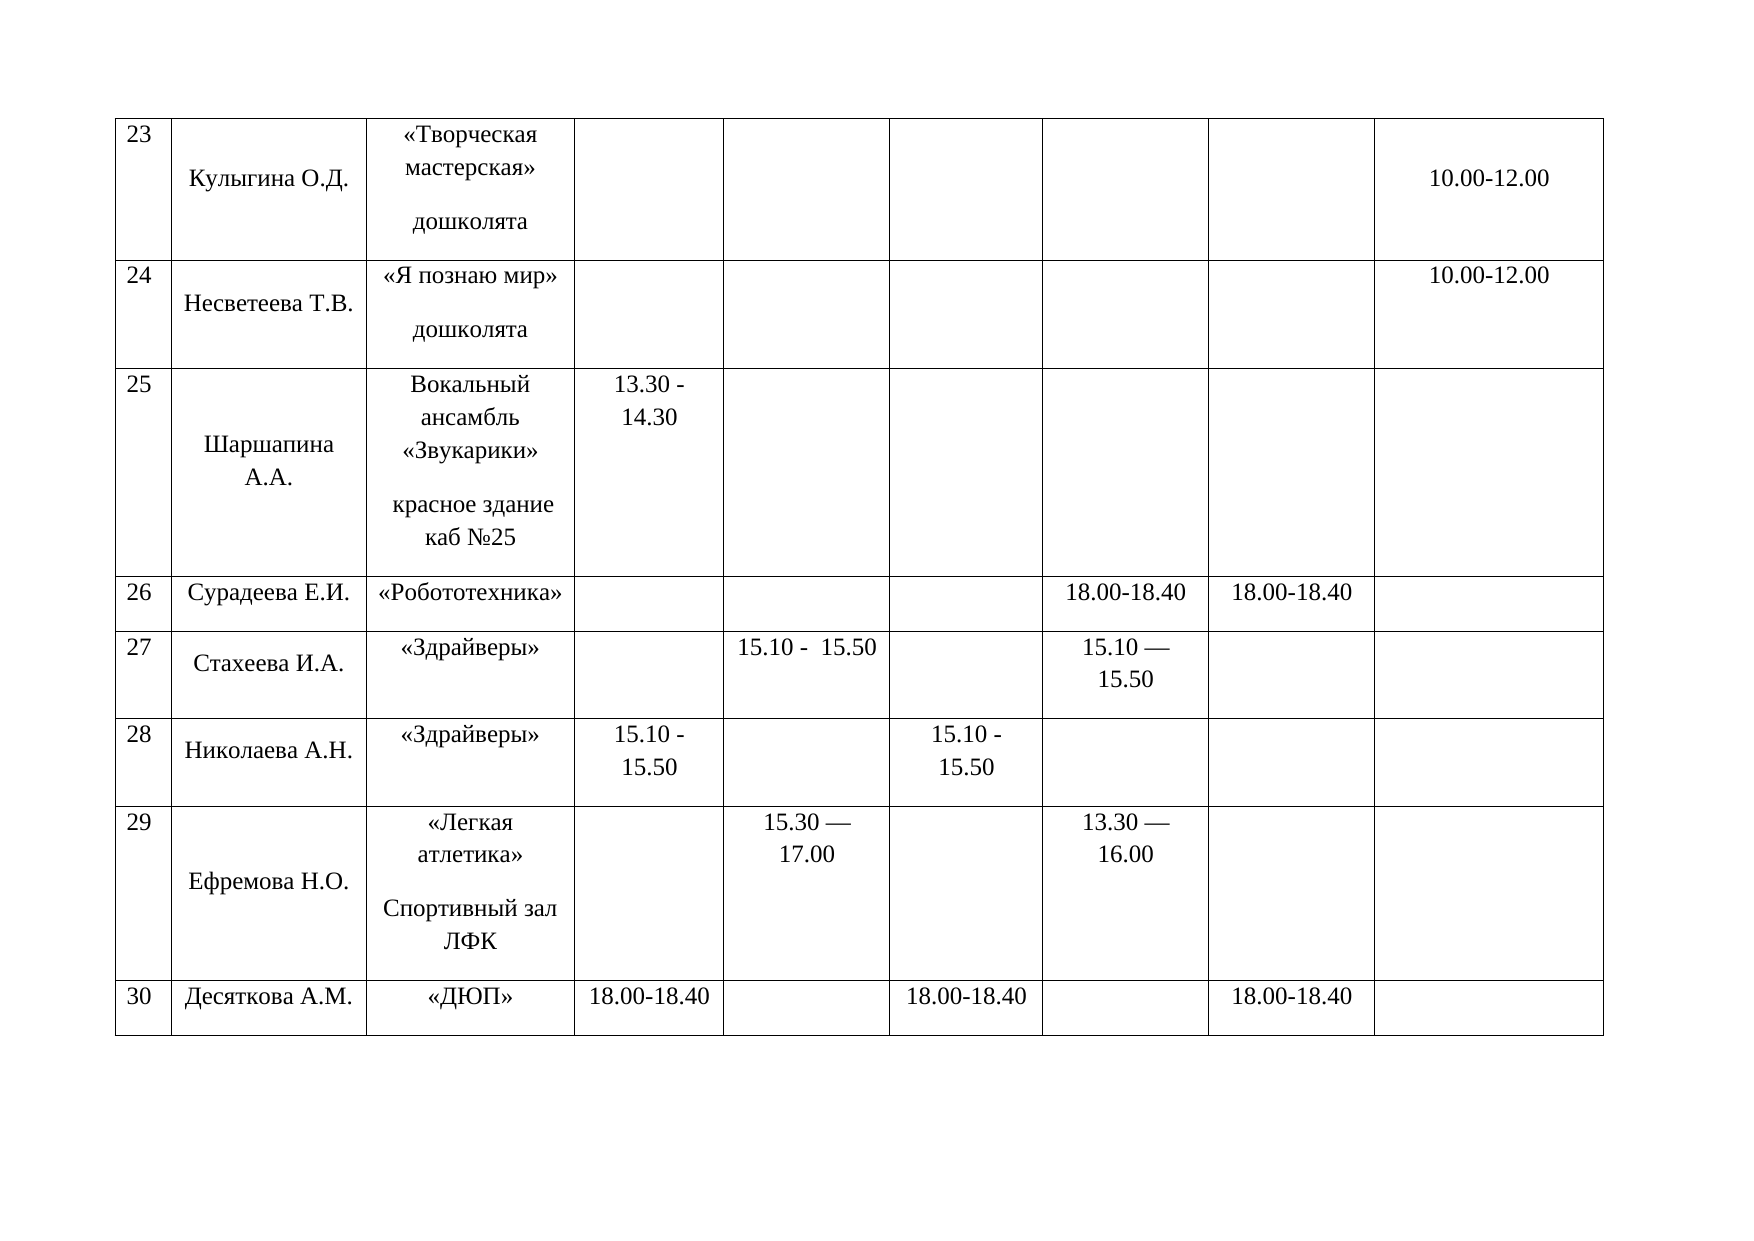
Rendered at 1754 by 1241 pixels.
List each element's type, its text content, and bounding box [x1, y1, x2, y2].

table_cell «ДЮП» [367, 981, 574, 1035]
table_cell 15.10 — 15.50 [1043, 632, 1208, 718]
table_cell [1209, 719, 1374, 806]
table_cell 15.10 - 15.50 [890, 719, 1042, 806]
table_cell [1375, 719, 1603, 806]
table_cell [724, 981, 889, 1035]
table_cell 30 [116, 981, 171, 1035]
table_cell [1375, 577, 1603, 631]
table_cell Стахеева И.А. [172, 632, 366, 718]
table_cell 24 [116, 261, 171, 368]
table_cell «Творческая мастерская» дошколята [367, 119, 574, 259]
table_cell Николаева А.Н. [172, 719, 366, 806]
table_cell 15.10 - 15.50 [724, 632, 889, 718]
table_cell «Легкая атлетика» Спортивный зал ЛФК [367, 807, 574, 980]
table_cell 23 [116, 119, 171, 259]
table_cell [724, 577, 889, 631]
table_cell 10.00-12.00 [1375, 119, 1603, 259]
table_cell 13.30 - 14.30 [575, 369, 723, 576]
table_cell «Робототехника» [367, 577, 574, 631]
table_cell 15.10 - 15.50 [575, 719, 723, 806]
table_cell [890, 632, 1042, 718]
table_cell 10.00-12.00 [1375, 261, 1603, 368]
table_cell [1375, 369, 1603, 576]
table_cell [724, 261, 889, 368]
table_cell 28 [116, 719, 171, 806]
table_cell Десяткова А.М. [172, 981, 366, 1035]
table_cell Несветеева Т.В. [172, 261, 366, 368]
table_cell 29 [116, 807, 171, 980]
table_cell [575, 807, 723, 980]
table_cell Ефремова Н.О. [172, 807, 366, 980]
table_cell [890, 369, 1042, 576]
table_cell 18.00-18.40 [1209, 981, 1374, 1035]
table_cell [890, 261, 1042, 368]
table_cell «Здрайверы» [367, 632, 574, 718]
table_cell [724, 369, 889, 576]
table_cell [1043, 261, 1208, 368]
table_cell [1209, 807, 1374, 980]
table_cell [1043, 369, 1208, 576]
table_cell [1375, 632, 1603, 718]
table_cell [1209, 369, 1374, 576]
table_cell [1209, 261, 1374, 368]
table_cell [890, 577, 1042, 631]
table_cell Вокальный ансамбль «Звукарики» красное здание каб №25 [367, 369, 574, 576]
table_cell [575, 119, 723, 259]
table_cell Кулыгина О.Д. [172, 119, 366, 259]
table_cell 27 [116, 632, 171, 718]
table_cell «Здрайверы» [367, 719, 574, 806]
table_cell 18.00-18.40 [890, 981, 1042, 1035]
table_cell [1375, 807, 1603, 980]
table_cell 18.00-18.40 [1209, 577, 1374, 631]
table_cell 18.00-18.40 [575, 981, 723, 1035]
table_cell 25 [116, 369, 171, 576]
table_cell [1043, 719, 1208, 806]
table_cell [890, 119, 1042, 259]
table_cell [724, 719, 889, 806]
table_cell [1209, 119, 1374, 259]
table_cell 13.30 — 16.00 [1043, 807, 1208, 980]
table_cell Сурадеева Е.И. [172, 577, 366, 631]
table_cell «Я познаю мир» дошколята [367, 261, 574, 368]
table_cell [1043, 119, 1208, 259]
table_cell [1375, 981, 1603, 1035]
table_cell [1209, 632, 1374, 718]
table_cell [575, 632, 723, 718]
table_cell [890, 807, 1042, 980]
table_cell [724, 119, 889, 259]
table_cell 26 [116, 577, 171, 631]
table_cell Шаршапина А.А. [172, 369, 366, 576]
table_cell [575, 261, 723, 368]
table_cell [575, 577, 723, 631]
table_cell [1043, 981, 1208, 1035]
table_cell 18.00-18.40 [1043, 577, 1208, 631]
table_cell 15.30 — 17.00 [724, 807, 889, 980]
